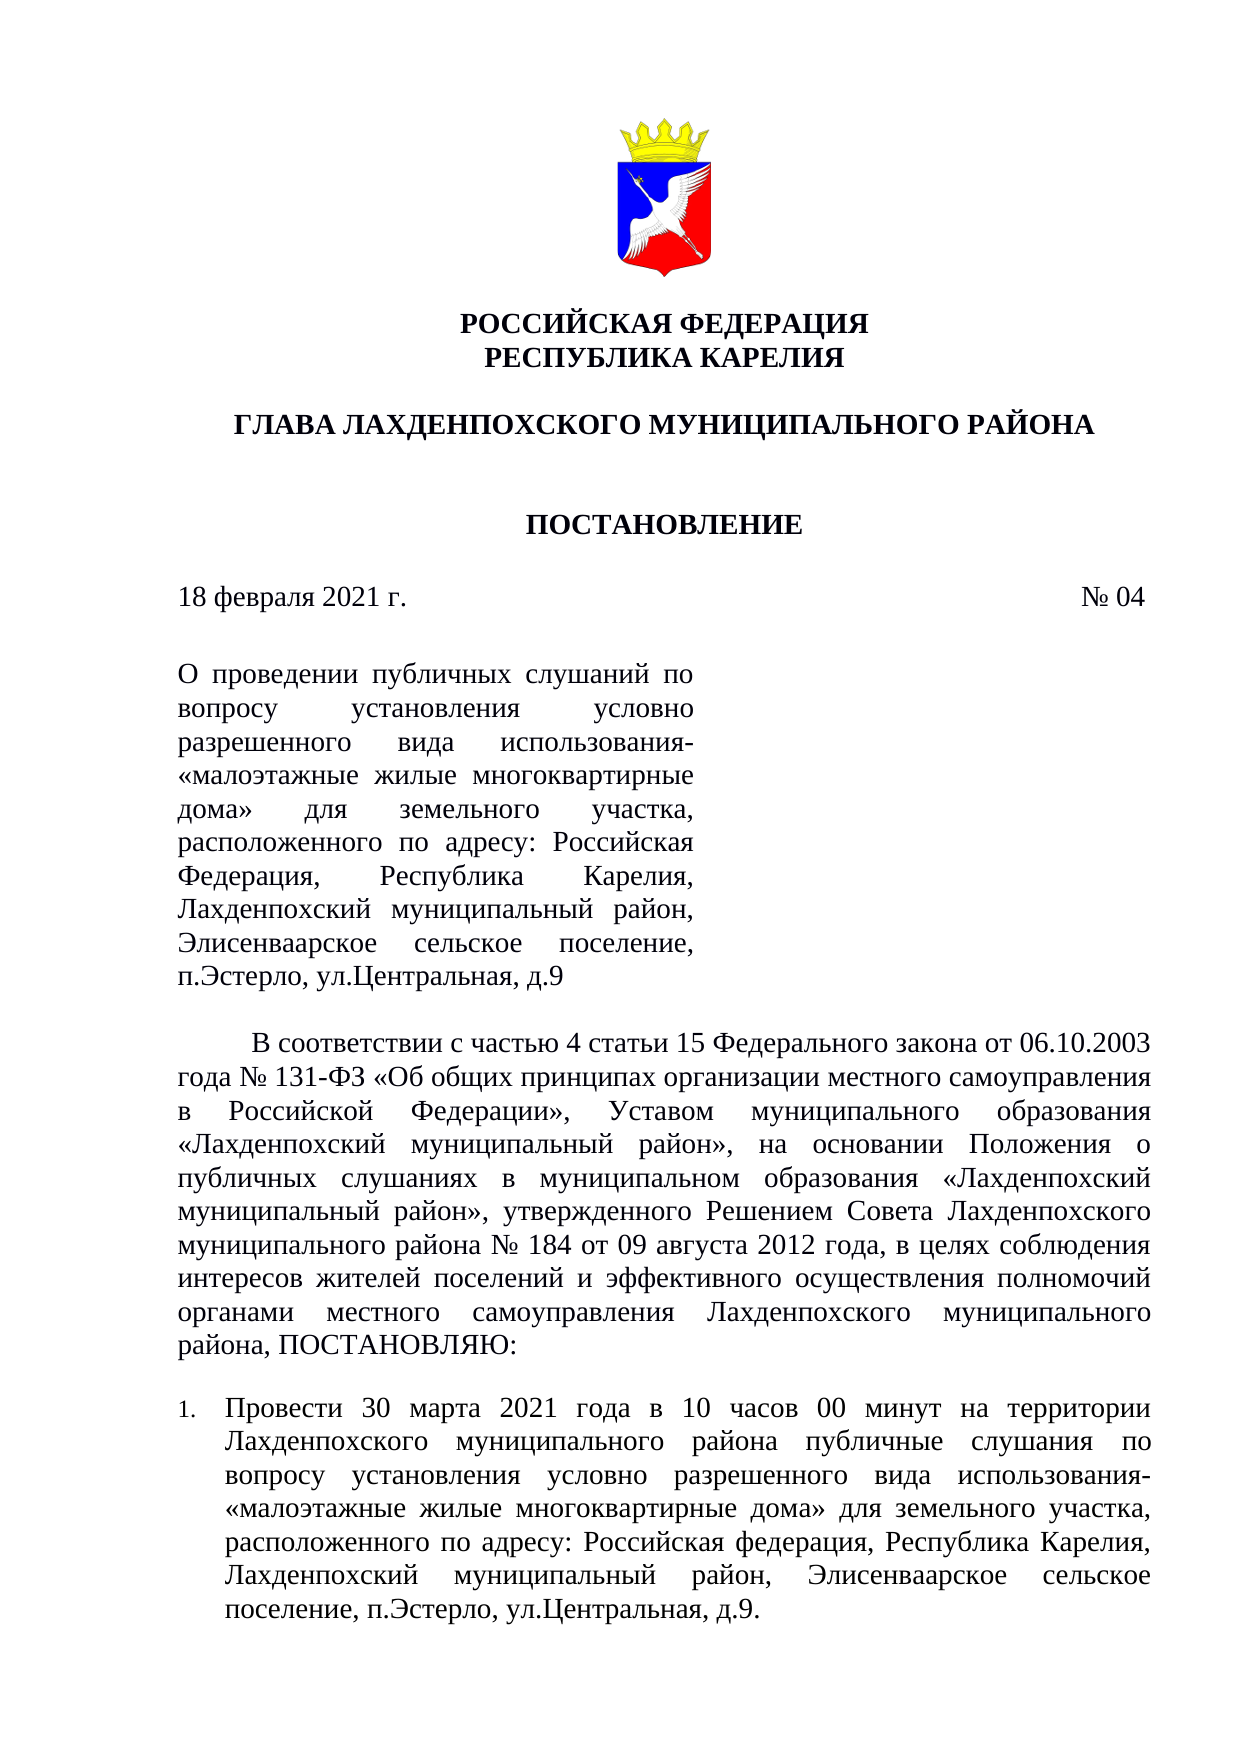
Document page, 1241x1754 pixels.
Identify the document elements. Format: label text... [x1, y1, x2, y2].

text ПОСТАНОВЛЕНИЕ [177, 507, 1152, 541]
text ГЛАВА ЛАХДЕНПОХСКОГО МУНИЦИПАЛЬНОГО РАЙОНА [177, 407, 1152, 440]
text РЕСПУБЛИКА КАРЕЛИЯ [177, 340, 1152, 373]
list Провести 30 марта 2021 года в 10 часов 00 минут на территории Лахденпохского муниципального района публичные слушания по вопросу установления условно разрешенного вида использования- «малоэтажные жилые многоквартирные дома» для земельного участка, расположенного по адресу: Российская федерация, Республика Карелия, Лахденпохский муниципальный район, Элисенваарское сельское поселение, п.Эстерло, ул.Центральная, д.9. [177, 1390, 1152, 1624]
text РОССИЙСКАЯ ФЕДЕРАЦИЯ [177, 306, 1152, 340]
table_header О проведении публичных слушаний по вопросу установления условно разрешенного вида использования- «малоэтажные жилые многоквартирные дома» для земельного участка, расположенного по адресу: Российская Федерация, Республика Карелия, Лахденпохский муниципальный район, Элисенваарское сельское поселение, п.Эстерло, ул.Центральная, д.9 [148, 657, 705, 1026]
text 18 февраля 2021 г. № 04 [177, 579, 1152, 613]
text В соответствии с частью 4 статьи 15 Федерального закона от 06.10.2003 года № 131-ФЗ «Об общих принципах организации местного самоуправления в Российской Федерации», Уставом муниципального образования «Лахденпохский муниципальный район», на основании Положения о публичных слушаниях в муниципальном образования «Лахденпохский муниципальный район», утвержденного Решением Совета Лахденпохского муниципального района № 184 от 09 августа 2012 года, в целях соблюдения интересов жителей поселений и эффективного осуществления полномочий органами местного самоуправления Лахденпохского муниципального района, ПОСТАНОВЛЯЮ: [177, 1026, 1152, 1361]
